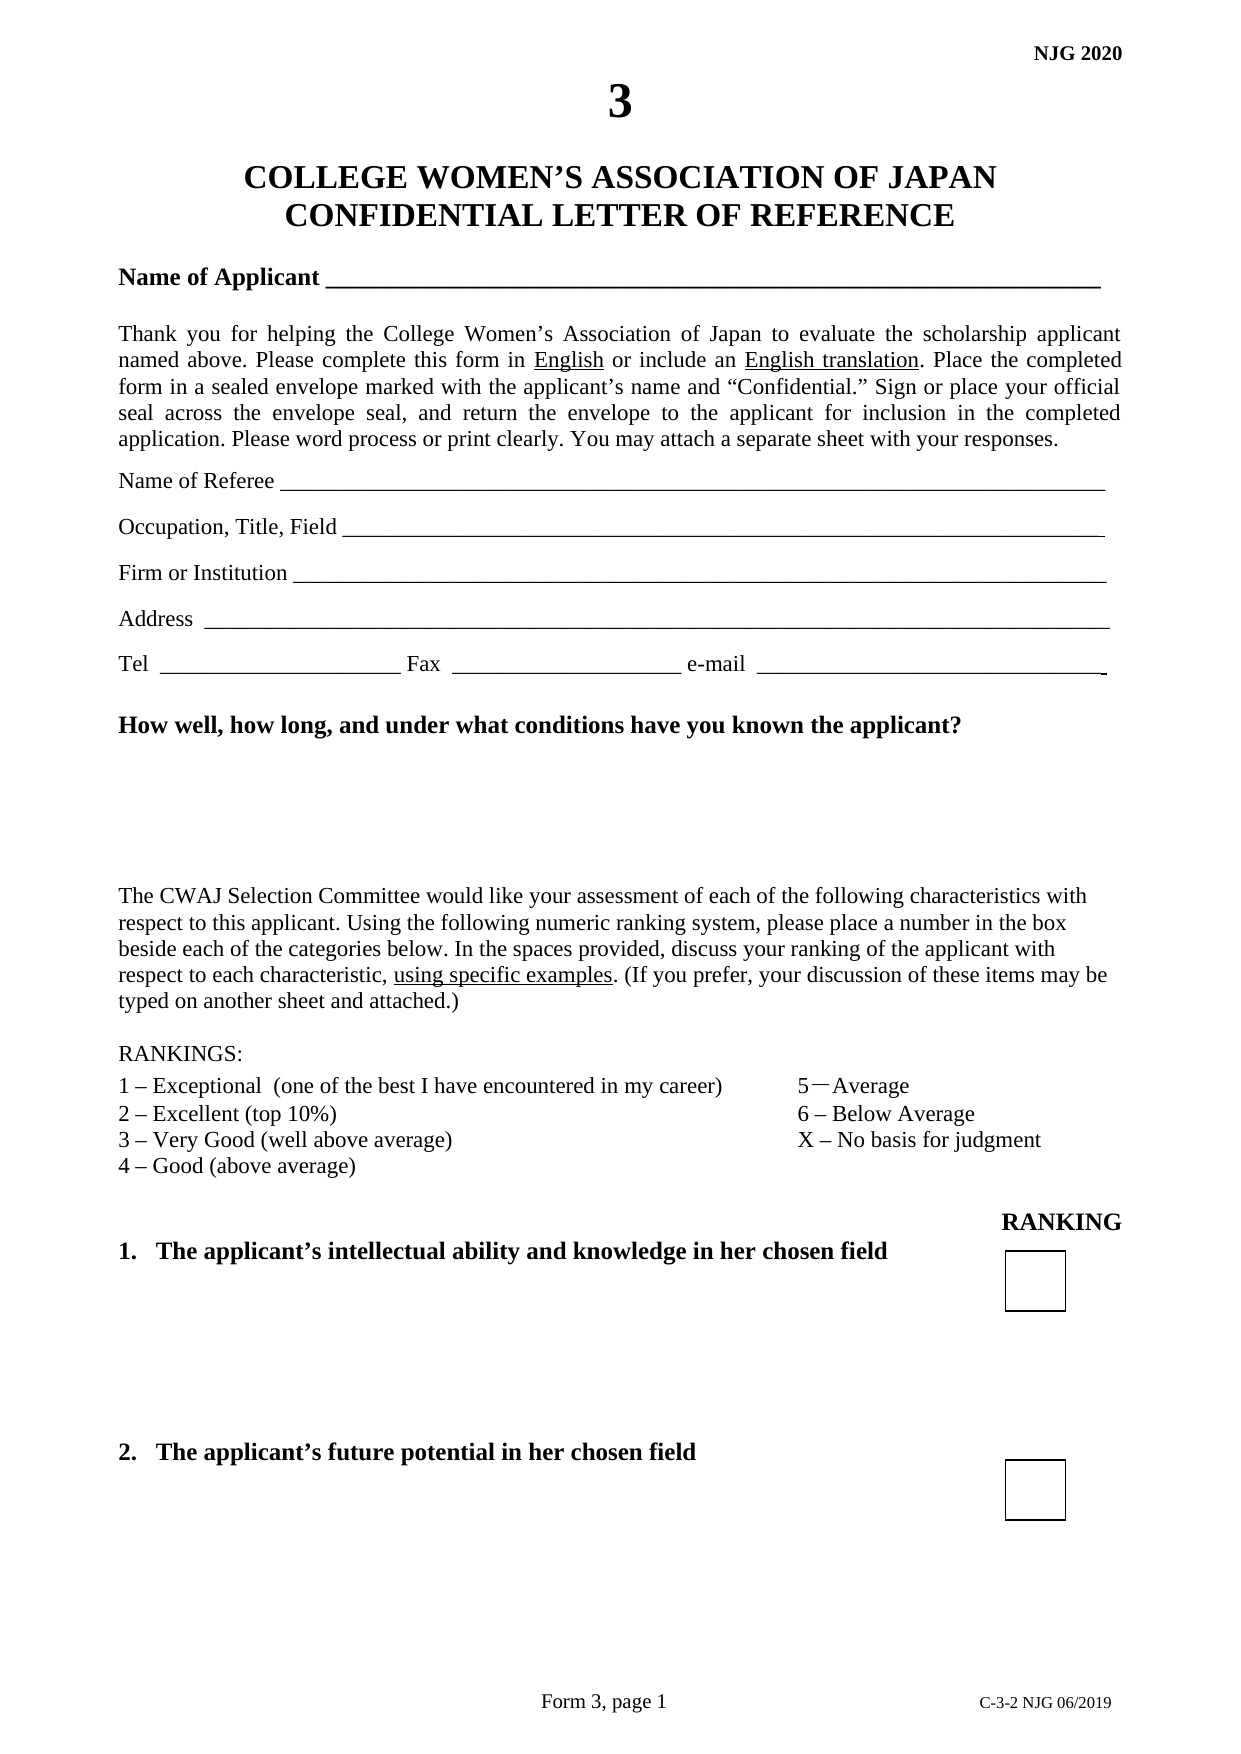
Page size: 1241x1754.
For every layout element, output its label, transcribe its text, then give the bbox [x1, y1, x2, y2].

text 3 [118, 71, 1122, 128]
text Tel _____________________ Fax ____________________ e-mail ______________________________ [118, 635, 1122, 681]
text How well, how long, and under what conditions have you known the applicant? [118, 710, 1122, 738]
text 3 – Very Good (well above average) X – No basis for judgment [118, 1126, 1122, 1152]
text 1 – Exceptional (one of the best I have encountered in my career) 5－Average [118, 1067, 1122, 1099]
list The applicant’s intellectual ability and knowledge in her chosen field [118, 1236, 1122, 1265]
text Name of Referee ________________________________________________________________________ [118, 452, 1122, 498]
text 4 – Good (above average) [118, 1152, 1122, 1179]
text The CWAJ Selection Committee would like your assessment of each of the following characteristics with respect to this applicant. Using the following numeric ranking system, please place a number in the box beside each of the categories below. In the spaces provided, discuss your ranking of the applicant with respect to each characteristic, using specific examples. (If you prefer, your discussion of these items may be typed on another sheet and attached.) [118, 882, 1122, 1014]
text CONFIDENTIAL LETTER OF REFERENCE [118, 195, 1122, 234]
text Occupation, Title, Field __________________________________________________________________ [118, 498, 1122, 543]
text Thank you for helping the College Women’s Association of Japan to evaluate the scholarship applicant named above. Please complete this form in English or include an English translation. Place the completed form in a sealed envelope marked with the applicant’s name and “Confidential.” Sign or place your official seal across the envelope seal, and return the envelope to the applicant for inclusion in the completed application. Please word process or print clearly. You may attach a separate sheet with your responses. [118, 320, 1122, 452]
text Firm or Institution _______________________________________________________________________ [118, 543, 1122, 589]
text Address _______________________________________________________________________________ [118, 589, 1122, 635]
list The applicant’s future potential in her chosen field [118, 1437, 1122, 1466]
text COLLEGE WOMEN’S ASSOCIATION OF JAPAN [118, 157, 1122, 195]
text 2 – Excellent (top 10%) 6 – Below Average [118, 1099, 1122, 1126]
text RANKINGS: [118, 1040, 1122, 1067]
text Name of Applicant ______________________________________________________________ [118, 262, 1122, 291]
text RANKING [118, 1207, 1122, 1236]
